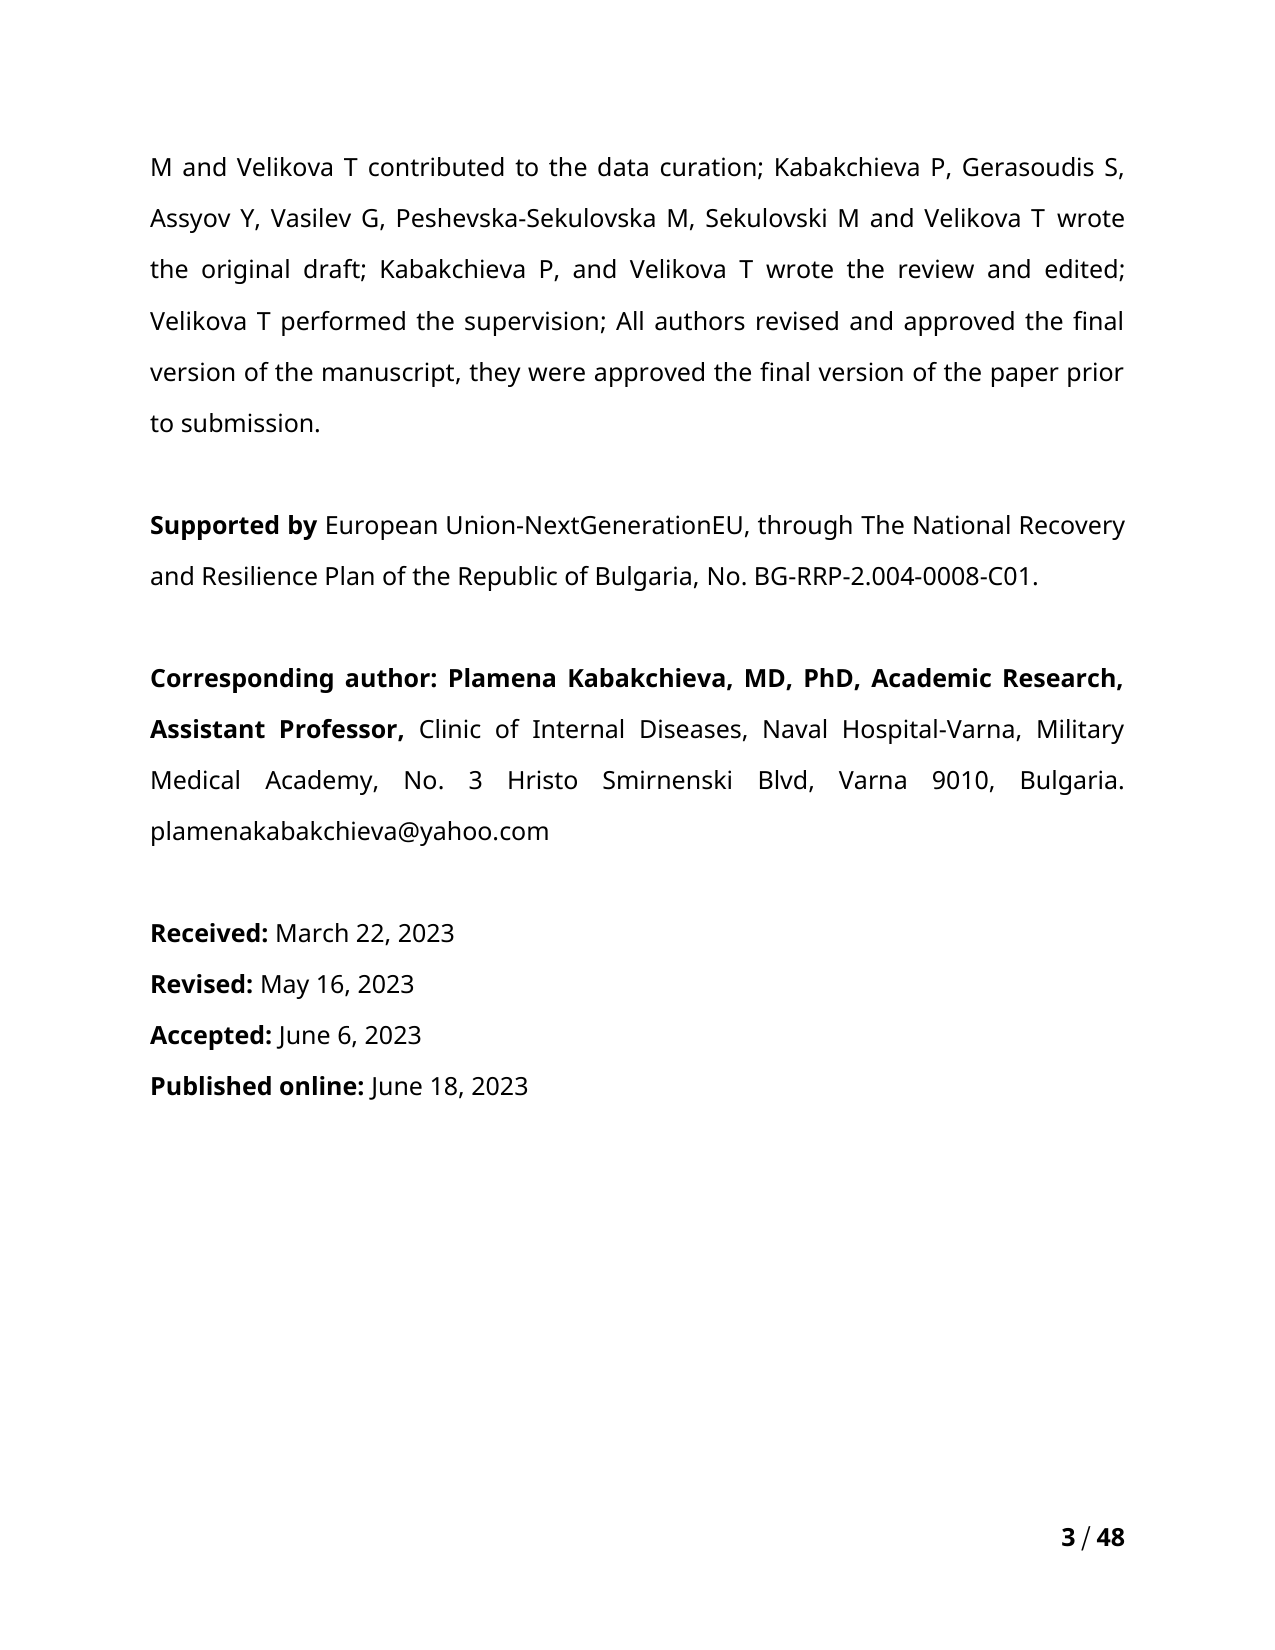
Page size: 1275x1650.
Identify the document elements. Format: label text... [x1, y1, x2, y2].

text Supported by European Union-NextGenerationEU, through The National Recovery and Resilience Plan of the Republic of Bulgaria, No. BG-RRP-2.004-0008-C01. [150, 507, 1125, 592]
text Corresponding author: Plamena Kabakchieva, MD, PhD, Academic Research, Assistant Professor, Clinic of Internal Diseases, Naval Hospital-Varna, Military Medical Academy, No. 3 Hristo Smirnenski Blvd, Varna 9010, Bulgaria. plamenakabakchieva@yahoo.com [150, 660, 1125, 848]
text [150, 150, 1125, 439]
text Published online: June 18, 2023 [150, 1069, 1125, 1103]
text Accepted: June 6, 2023 [150, 1018, 1125, 1052]
text Revised: May 16, 2023 [150, 967, 1125, 1001]
text Received: March 22, 2023 [150, 916, 1125, 950]
